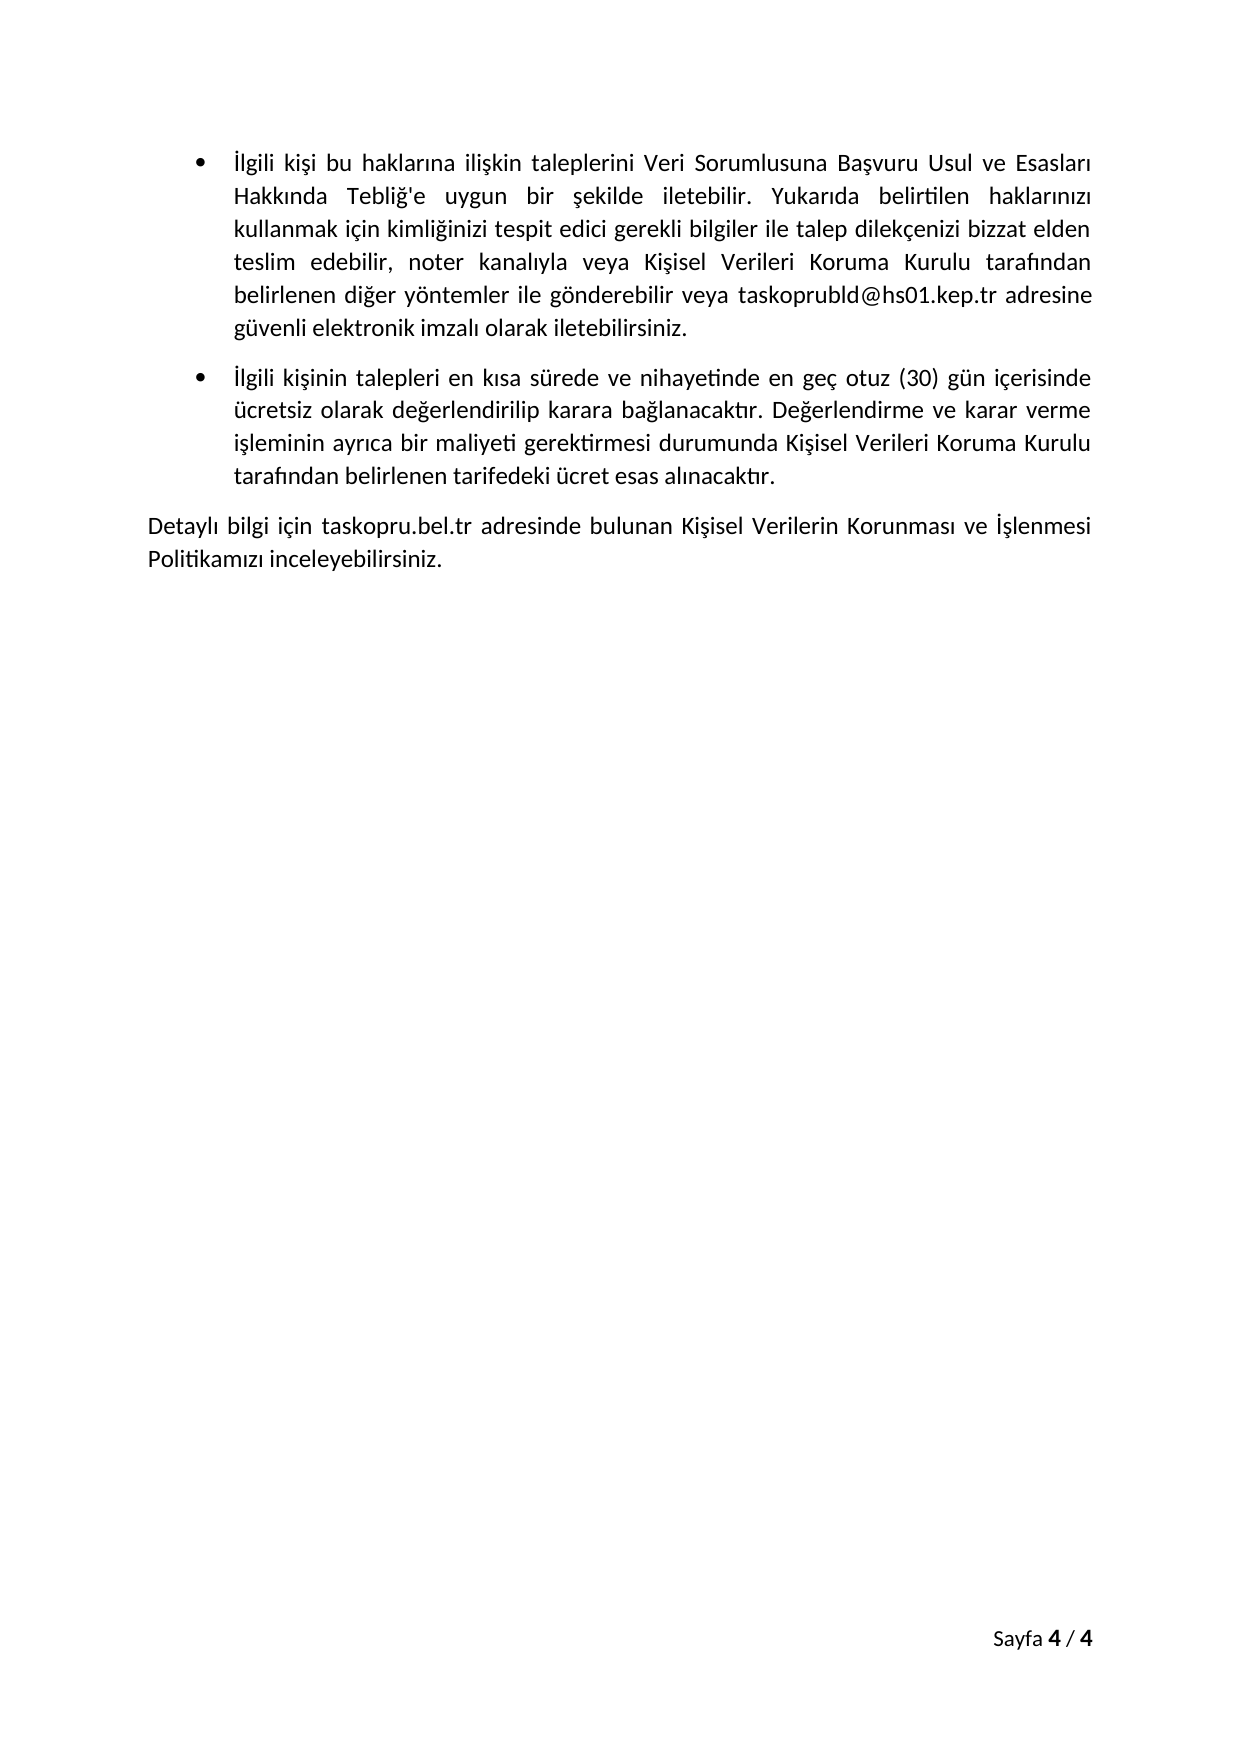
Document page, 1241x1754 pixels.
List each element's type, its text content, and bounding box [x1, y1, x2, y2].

list İlgili kişinin talepleri en kısa sürede ve nihayetinde en geç otuz (30) gün içerisinde ücretsiz olarak değerlendirilip karara bağlanacaktır. Değerlendirme ve karar verme işleminin ayrıca bir maliyeti gerektirmesi durumunda Kişisel Verileri Koruma Kurulu tarafından belirlenen tarifedeki ücret esas alınacaktır. [196, 362, 1093, 491]
list İlgili kişi bu haklarına ilişkin taleplerini Veri Sorumlusuna Başvuru Usul ve Esasları Hakkında Tebliğ'e uygun bir şekilde iletebilir. Yukarıda belirtilen haklarınızı kullanmak için kimliğinizi tespit edici gerekli bilgiler ile talep dilekçenizi bizzat elden teslim edebilir, noter kanalıyla veya Kişisel Verileri Koruma Kurulu tarafından belirlenen diğer yöntemler ile gönderebilir veya taskoprubld@hs01.kep.tr adresine güvenli elektronik imzalı olarak iletebilirsiniz. [196, 148, 1093, 343]
text Detaylı bilgi için taskopru.bel.tr adresinde bulunan Kişisel Verilerin Korunması ve İşlenmesi Politikamızı inceleyebilirsiniz. [148, 510, 1093, 573]
